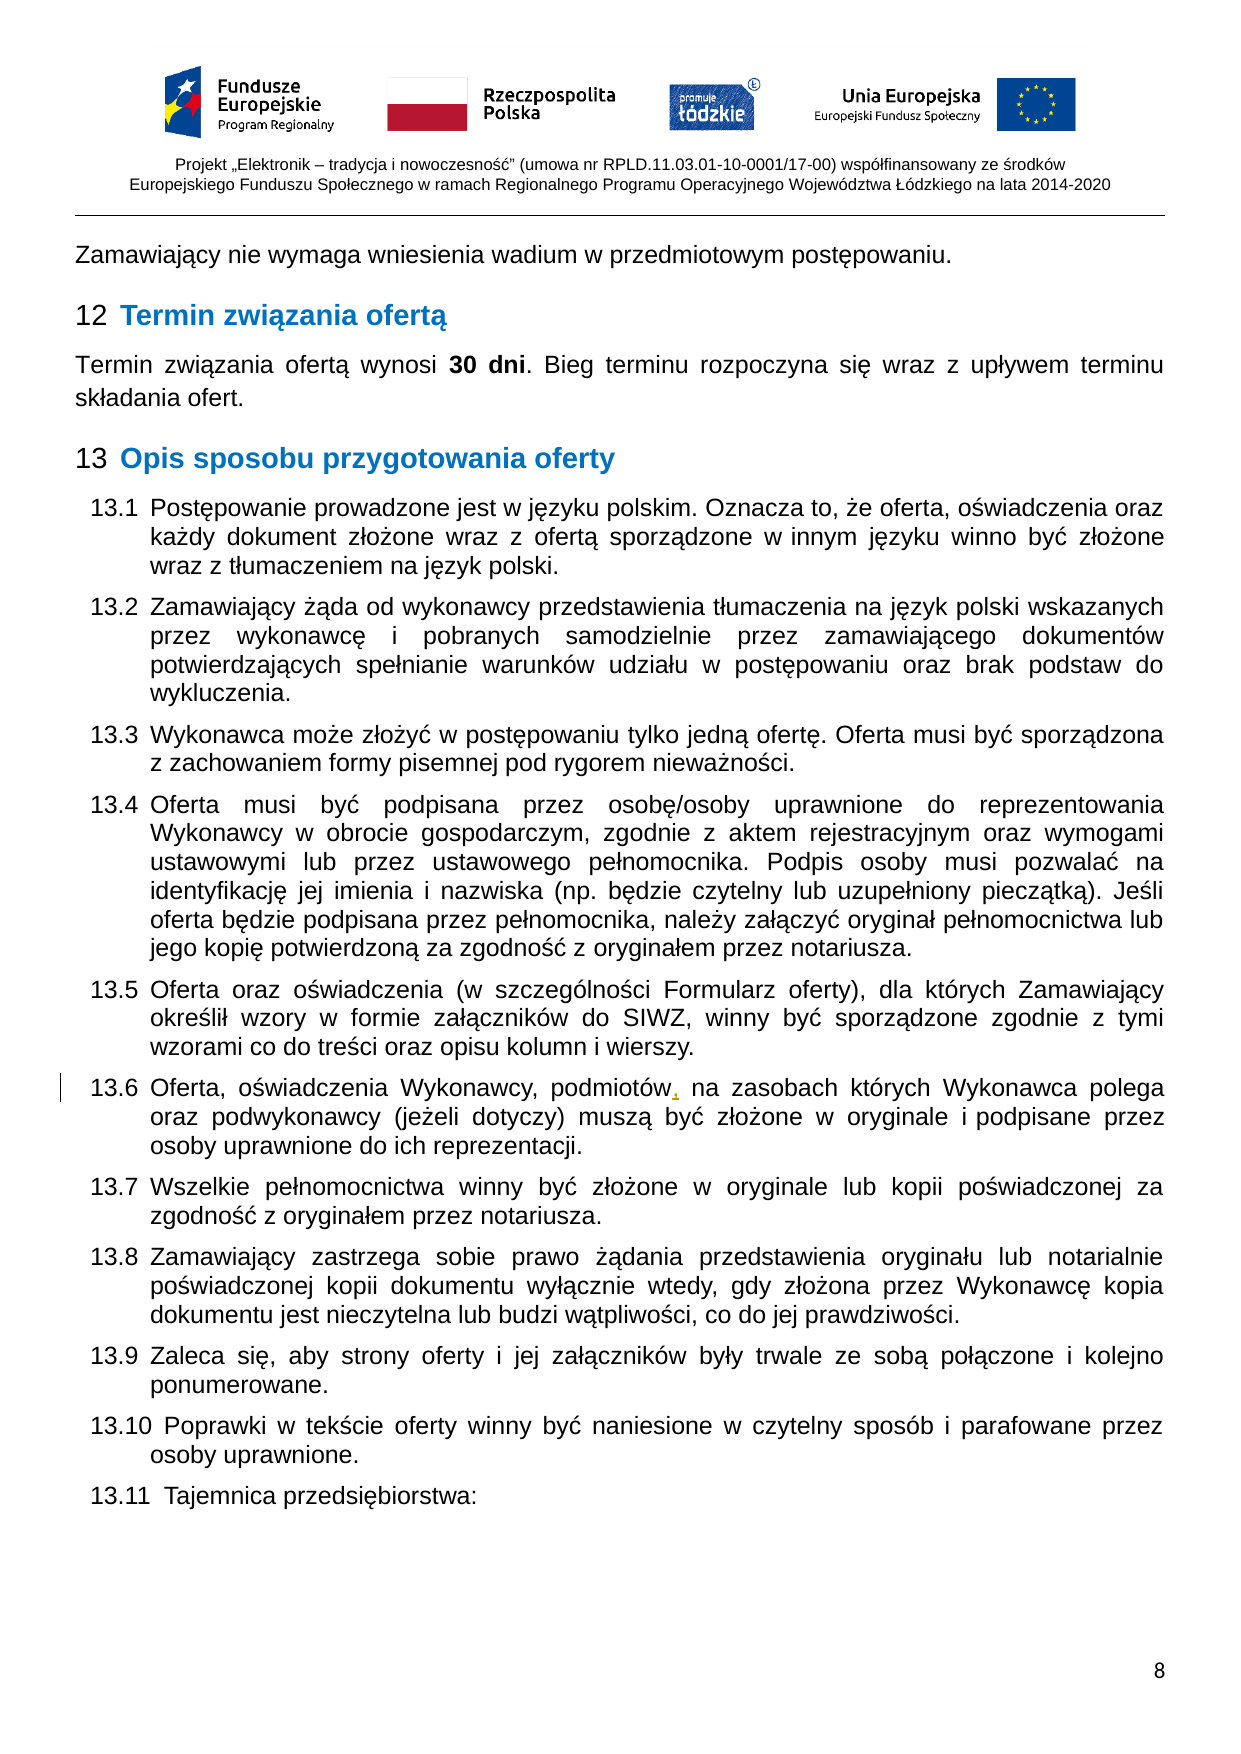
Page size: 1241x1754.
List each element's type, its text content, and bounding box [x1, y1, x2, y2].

subtitle Zamawiający zastrzega sobie prawo żądania przedstawienia oryginału lub notarialnie poświadczonej kopii dokumentu wyłącznie wtedy, gdy złożona przez Wykonawcę kopia dokumentu jest nieczytelna lub budzi wątpliwości, co do jej prawdziwości. [90, 1242, 1165, 1328]
subtitle Postępowanie prowadzone jest w języku polskim. Oznacza to, że oferta, oświadczenia oraz każdy dokument złożone wraz z ofertą sporządzone w innym języku winno być złożone wraz z tłumaczeniem na język polski. [90, 493, 1165, 579]
text Termin związania ofertą wynosi 30 dni. Bieg terminu rozpoczyna się wraz z upływem terminu składania ofert. [75, 350, 1165, 412]
subtitle Wykonawca może złożyć w postępowaniu tylko jedną ofertę. Oferta musi być sporządzona z zachowaniem formy pisemnej pod rygorem nieważności. [90, 719, 1165, 777]
subtitle Oferta, oświadczenia Wykonawcy, podmiotów na zasobach których Wykonawca polega oraz podwykonawcy (jeżeli dotyczy) muszą być złożone w oryginale i podpisane przez osoby uprawnione do ich reprezentacji. [90, 1073, 1165, 1159]
subtitle Poprawki w tekście oferty winny być naniesione w czytelny sposób i parafowane przez osoby uprawnione. [90, 1411, 1165, 1468]
text Zamawiający nie wymaga wniesienia wadium w przedmiotowym postępowaniu. [75, 240, 1165, 268]
subtitle Oferta musi być podpisana przez osobę/osoby uprawnione do reprezentowania Wykonawcy w obrocie gospodarczym, zgodnie z aktem rejestracyjnym oraz wymogami ustawowymi lub przez ustawowego pełnomocnika. Podpis osoby musi pozwalać na identyfikację jej imienia i nazwiska (np. będzie czytelny lub uzupełniony pieczątką). Jeśli oferta będzie podpisana przez pełnomocnika, należy załączyć oryginał pełnomocnictwa lub jego kopię potwierdzoną za zgodność z oryginałem przez notariusza. [90, 789, 1165, 962]
subtitle Zaleca się, aby strony oferty i jej załączników były trwale ze sobą połączone i kolejno ponumerowane. [90, 1341, 1165, 1398]
picture [147, 47, 1093, 156]
subtitle Zamawiający żąda od wykonawcy przedstawienia tłumaczenia na język polski wskazanych przez wykonawcę i pobranych samodzielnie przez zamawiającego dokumentów potwierdzających spełnianie warunków udziału w postępowaniu oraz brak podstaw do wykluczenia. [90, 592, 1165, 707]
subtitle Opis sposobu przygotowania oferty [75, 441, 1165, 474]
subtitle Oferta oraz oświadczenia (w szczególności Formularz oferty), dla których Zamawiający określił wzory w formie załączników do SIWZ, winny być sporządzone zgodnie z tymi wzorami co do treści oraz opisu kolumn i wierszy. [90, 974, 1165, 1061]
subtitle Wszelkie pełnomocnictwa winny być złożone w oryginale lub kopii poświadczonej za zgodność z oryginałem przez notariusza. [90, 1172, 1165, 1229]
subtitle Tajemnica przedsiębiorstwa: [90, 1481, 1165, 1509]
subtitle Termin związania ofertą [75, 298, 1165, 331]
